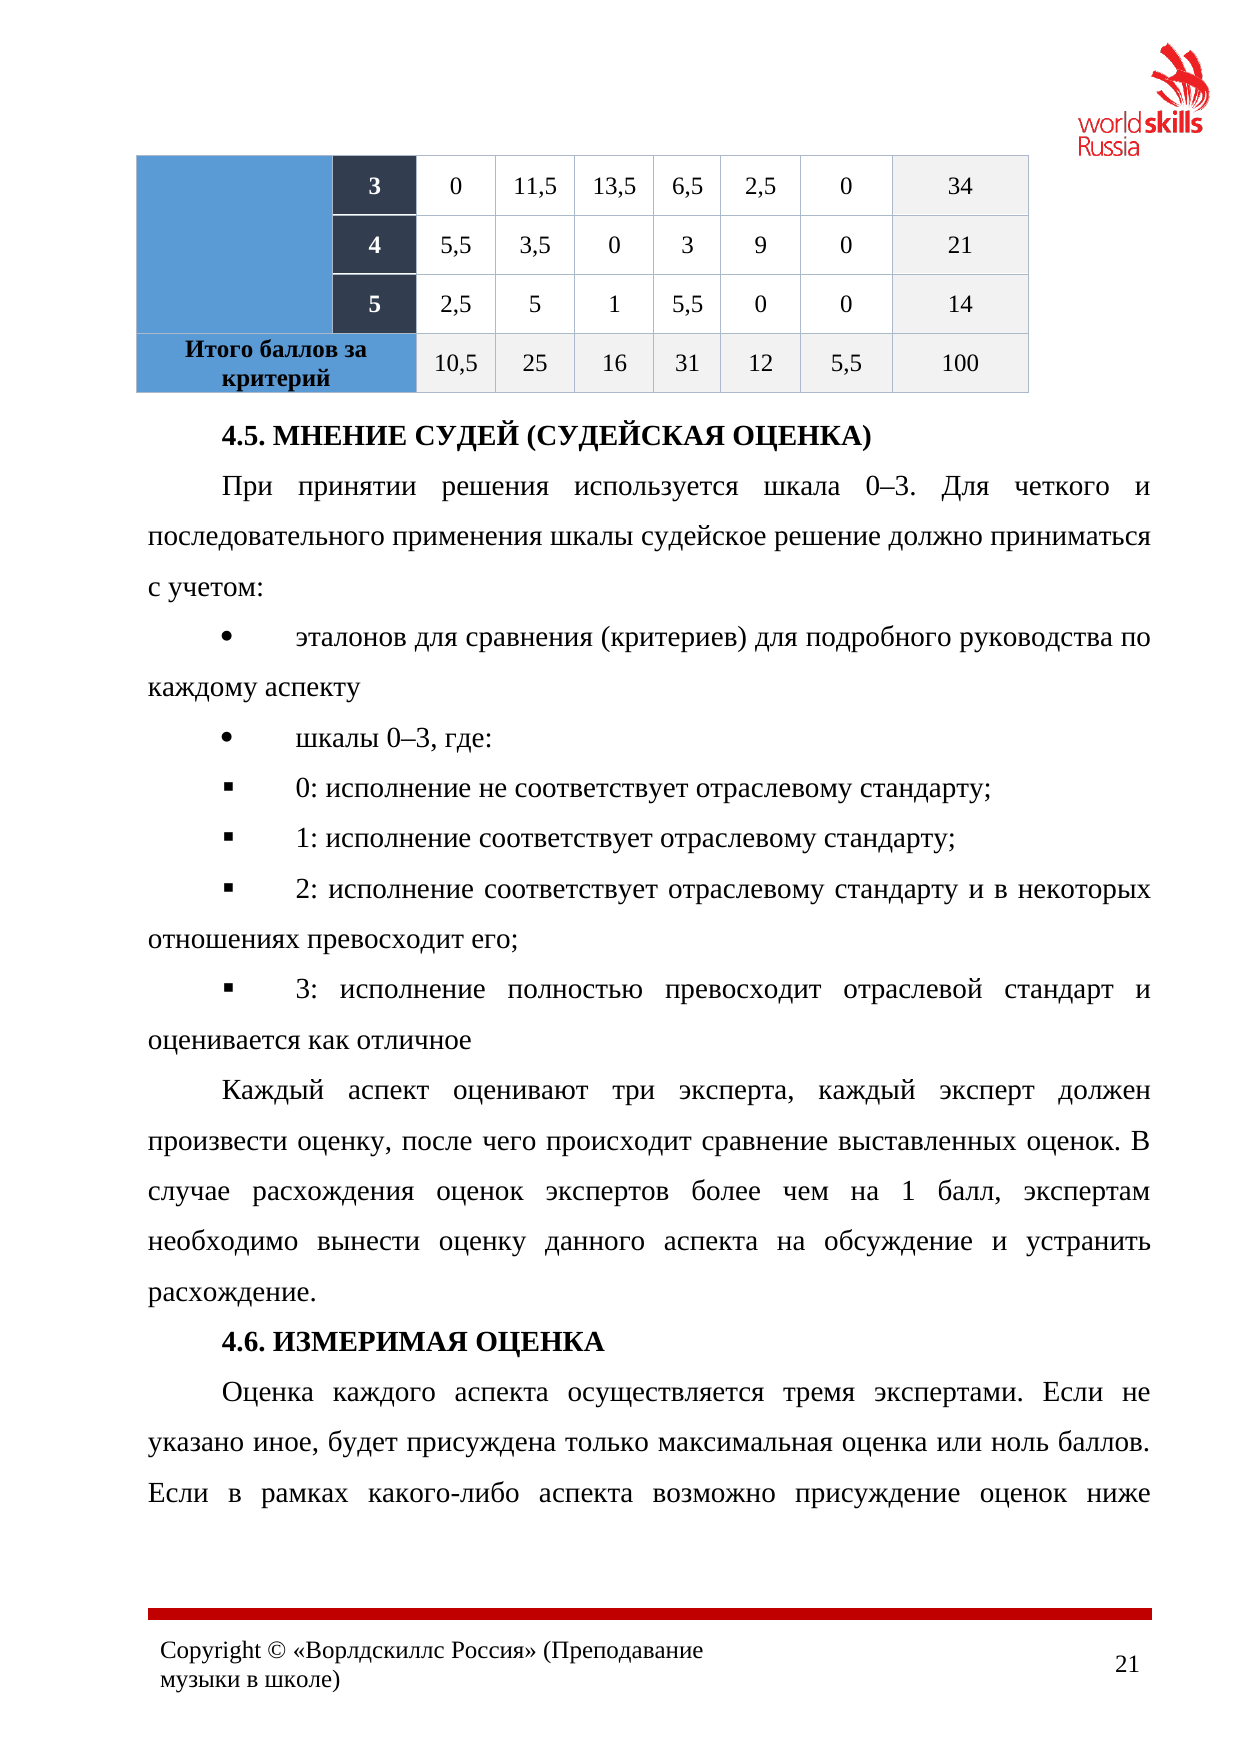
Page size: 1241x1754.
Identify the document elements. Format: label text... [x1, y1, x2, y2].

table_cell 31 [654, 334, 720, 392]
table_cell 14 [893, 275, 1028, 333]
table_cell 100 [893, 334, 1028, 392]
table_cell 9 [721, 216, 800, 273]
table_cell 0 [801, 275, 892, 333]
list 0: исполнение не соответствует отраслевому стандарту; [148, 770, 1152, 804]
list эталонов для сравнения (критериев) для подробного руководства по каждому аспекту [148, 619, 1152, 703]
text 4.6. ИЗМЕРИМАЯ ОЦЕНКА [148, 1324, 1152, 1357]
table_cell 0 [575, 216, 653, 273]
table_cell 16 [575, 334, 653, 392]
table_cell 2,5 [417, 275, 495, 333]
table_cell 5,5 [801, 334, 892, 392]
table_cell 5,5 [417, 216, 495, 273]
list 3: исполнение полностью превосходит отраслевой стандарт и оценивается как отличное [148, 972, 1152, 1056]
table_cell 0 [417, 156, 495, 214]
table_cell 5,5 [654, 275, 720, 333]
text 4.5. МНЕНИЕ СУДЕЙ (СУДЕЙСКАЯ ОЦЕНКА) [148, 418, 1152, 451]
table_cell 5 [496, 275, 574, 333]
table_cell 21 [893, 216, 1028, 273]
picture [1078, 42, 1235, 156]
table_cell 3,5 [496, 216, 574, 273]
table_cell 2,5 [721, 156, 800, 214]
table_cell 12 [721, 334, 800, 392]
table_cell 3 [333, 156, 416, 214]
table_cell 0 [801, 216, 892, 273]
table_cell 11,5 [496, 156, 574, 214]
table_cell 4 [333, 216, 416, 273]
table_cell 34 [893, 156, 1028, 214]
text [148, 1374, 1152, 1508]
table_cell 5 [333, 275, 416, 333]
list шкалы 0–3, где: [148, 720, 1152, 753]
table_cell 13,5 [575, 156, 653, 214]
list 1: исполнение соответствует отраслевому стандарту; [148, 821, 1152, 854]
text Каждый аспект оценивают три эксперта, каждый эксперт должен произвести оценку, после чего происходит сравнение выставленных оценок. В случае расхождения оценок экспертов более чем на 1 балл, экспертам необходимо вынести оценку данного аспекта на обсуждение и устранить расхождение. [148, 1072, 1152, 1307]
table_cell 0 [801, 156, 892, 214]
table_cell 10,5 [417, 334, 495, 392]
text При принятии решения используется шкала 0–3. Для четкого и последовательного применения шкалы судейское решение должно приниматься с учетом: [148, 468, 1152, 602]
table_cell 0 [721, 275, 800, 333]
table_cell 3 [654, 216, 720, 273]
table_cell 6,5 [654, 156, 720, 214]
table_cell 1 [575, 275, 653, 333]
table_cell 25 [496, 334, 574, 392]
list 2: исполнение соответствует отраслевому стандарту и в некоторых отношениях превосходит его; [148, 871, 1152, 955]
table_cell Итого баллов за критерий [137, 334, 416, 392]
